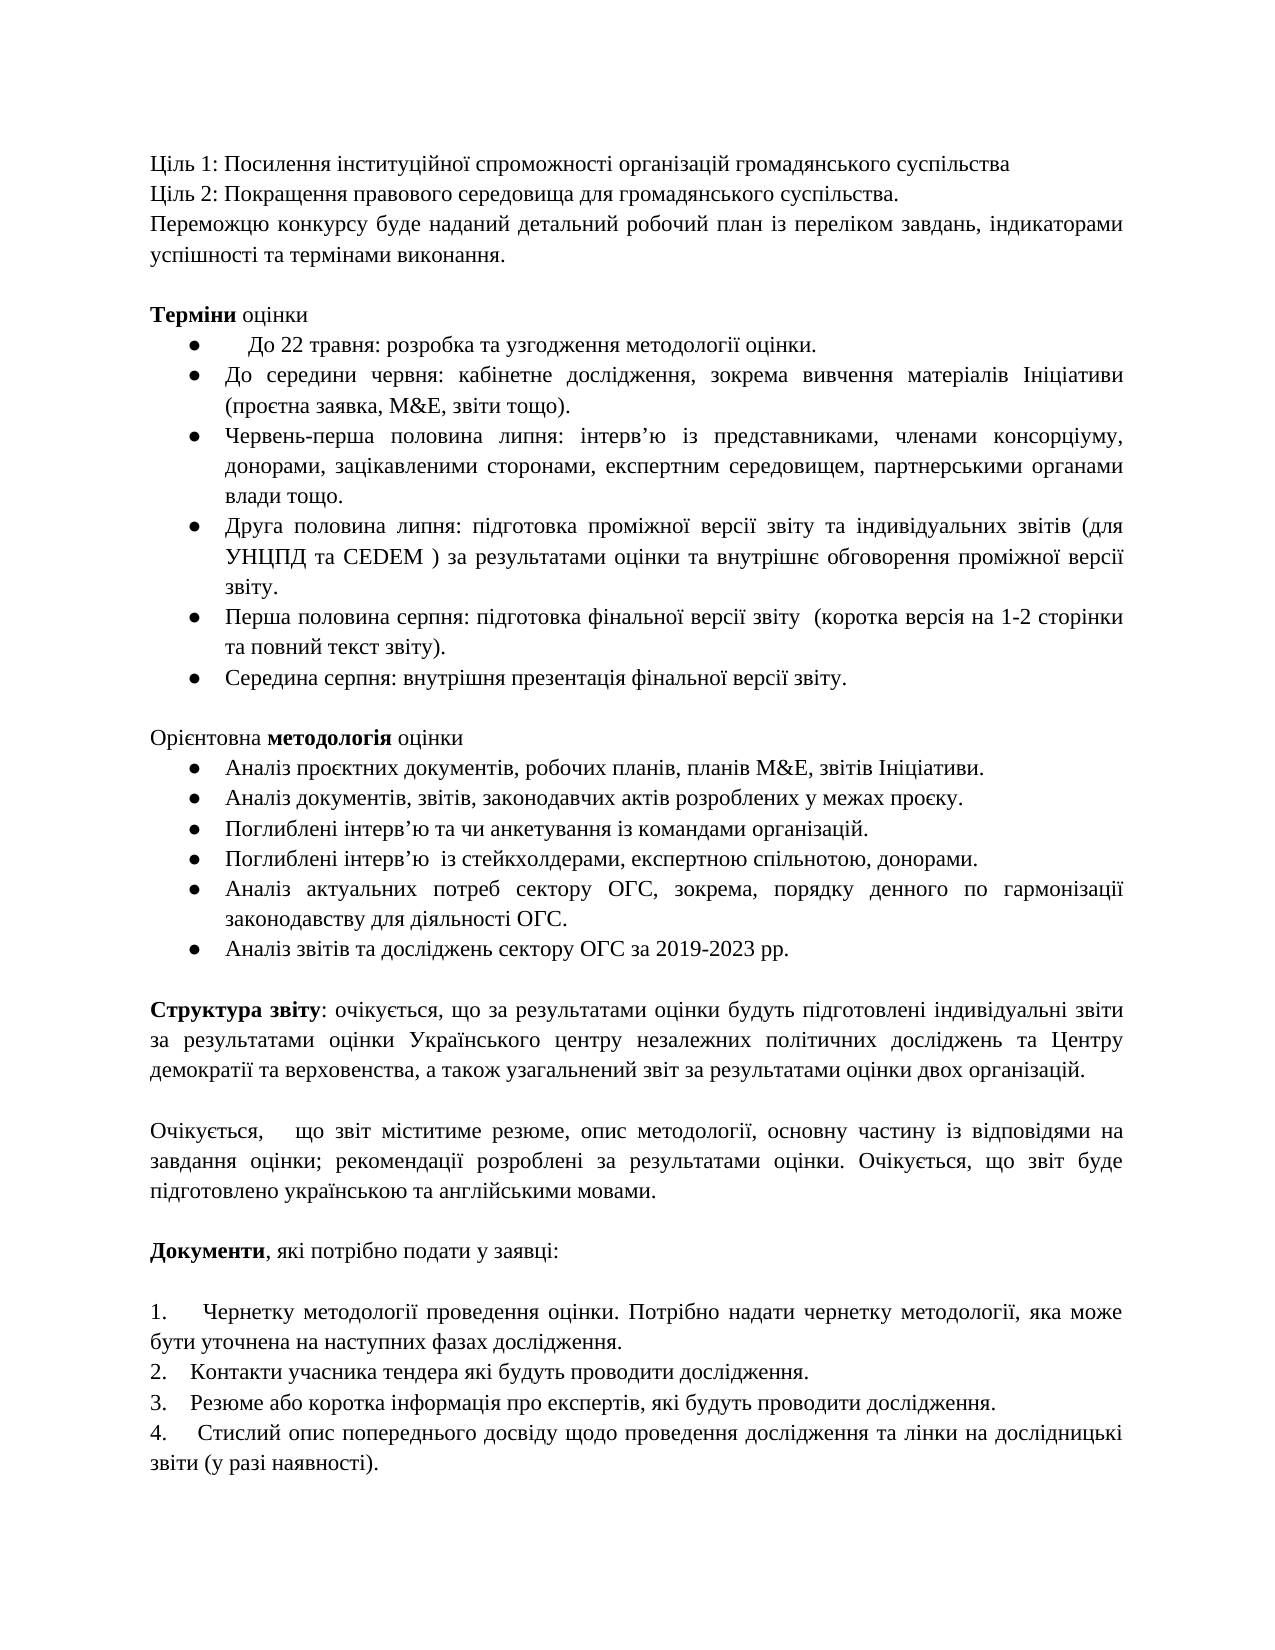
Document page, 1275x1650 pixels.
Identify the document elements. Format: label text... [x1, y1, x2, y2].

list Аналіз звітів та досліджень сектору ОГС за 2019-2023 рр. [187, 935, 1125, 962]
text Переможцю конкурсу буде наданий детальний робочий план із переліком завдань, індикаторами успішності та термінами виконання. [150, 210, 1125, 267]
list До середини червня: кабінетне дослідження, зокрема вивчення матеріалів Ініціативи (проєтна заявка, M&E, звіти тощо). [187, 361, 1125, 418]
text Ціль 1: Посилення інституційної спроможності організацій громадянського суспільства [150, 150, 1125, 176]
text Структура звіту: очікується, що за результатами оцінки будуть підготовлені індивідуальні звіти за результатами оцінки Українського центру незалежних політичних досліджень та Центру демократії та верховенства, а також узагальнений звіт за результатами оцінки двох організацій. [150, 996, 1125, 1083]
list Аналіз документів, звітів, законодавчих актів розроблених у межах проєку. [187, 784, 1125, 811]
text Терміни оцінки [150, 301, 1125, 327]
text Ціль 2: Покращення правового середовища для громадянського суспільства. [150, 180, 1125, 207]
text 4. Стислий опис попереднього досвіду щодо проведення дослідження та лінки на дослідницькі звіти (у разі наявності). [150, 1419, 1125, 1475]
text 3. Резюме або коротка інформація про експертів, які будуть проводити дослідження. [150, 1388, 1125, 1415]
list Поглиблені інтерв’ю та чи анкетування із командами організацій. [187, 814, 1125, 841]
list Середина серпня: внутрішня презентація фінальної версії звіту. [187, 663, 1125, 690]
list До 22 травня: розробка та узгодження методології оцінки. [187, 331, 1125, 358]
text Очікується, що звіт міститиме резюме, опис методології, основну частину із відповідями на завдання оцінки; рекомендації розроблені за результатами оцінки. Очікується, що звіт буде підготовлено українською та англійськими мовами. [150, 1117, 1125, 1203]
list Поглиблені інтерв’ю із стейкхолдерами, експертною спільнотою, донорами. [187, 845, 1125, 871]
list Перша половина серпня: підготовка фінальної версії звіту (коротка версія на 1-2 сторінки та повний текст звіту). [187, 603, 1125, 660]
text 2. Контакти учасника тендера які будуть проводити дослідження. [150, 1358, 1125, 1385]
list Друга половина липня: підготовка проміжної версії звіту та індивідуальних звітів (для УНЦПД та CEDEM ) за результатами оцінки та внутрішнє обговорення проміжної версії звіту. [187, 512, 1125, 599]
list Аналіз проєктних документів, робочих планів, планів M&E, звітів Ініціативи. [187, 754, 1125, 781]
text Документи, які потрібно подати у заявці: [150, 1237, 1125, 1264]
text Орієнтовна методологія оцінки [150, 724, 1125, 750]
list Червень-перша половина липня: інтерв’ю із представниками, членами консорціуму, донорами, зацікавленими сторонами, експертним середовищем, партнерськими органами влади тощо. [187, 422, 1125, 509]
text 1. Чернетку методології проведення оцінки. Потрібно надати чернетку методології, яка може бути уточнена на наступних фазах дослідження. [150, 1298, 1125, 1354]
list Аналіз актуальних потреб сектору ОГС, зокрема, порядку денного по гармонізації законодавству для діяльності ОГС. [187, 875, 1125, 932]
